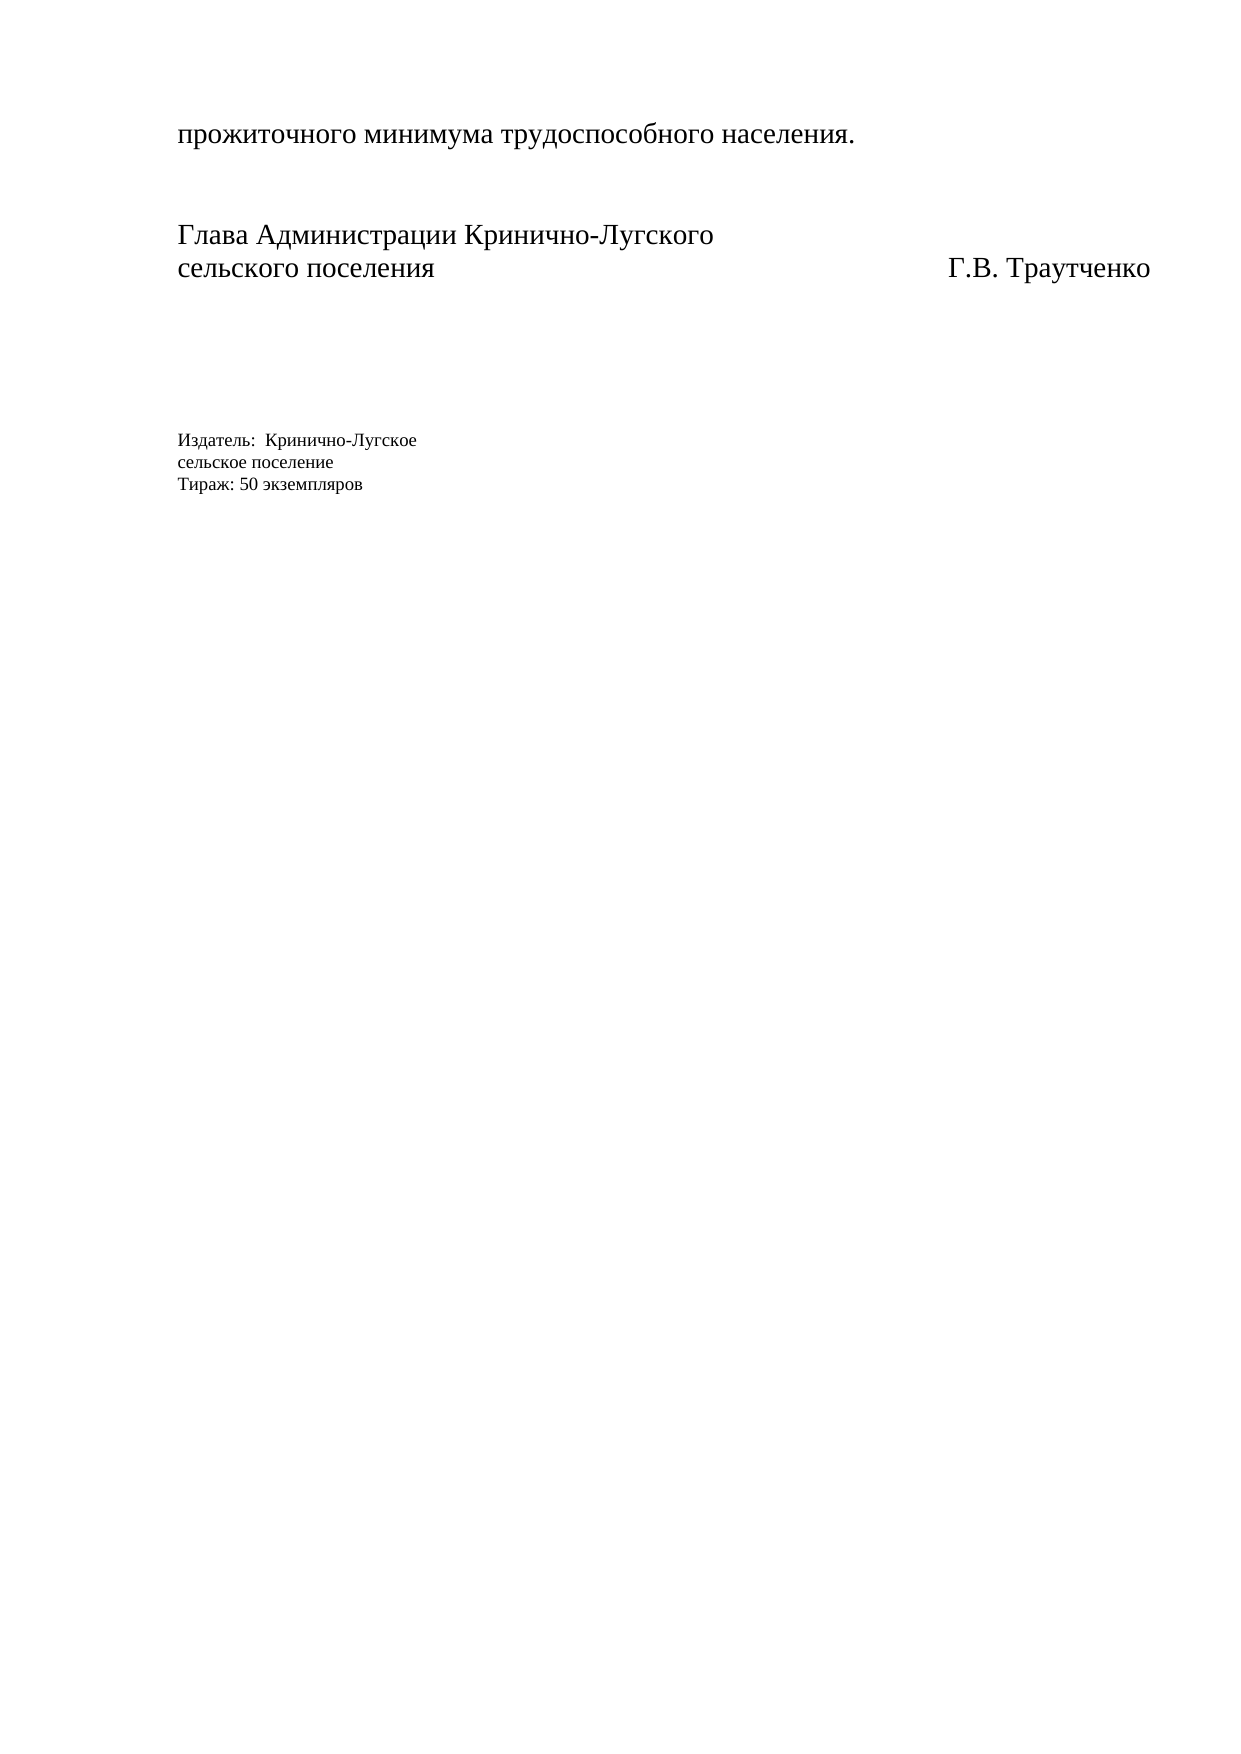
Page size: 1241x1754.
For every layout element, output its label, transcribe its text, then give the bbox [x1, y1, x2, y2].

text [177, 118, 1152, 150]
text Издатель: Кринично-Лугское [177, 429, 1152, 451]
text Глава Администрации Кринично-Лугского [177, 217, 1152, 251]
text сельское поселение [177, 451, 1152, 472]
text сельского поселения Г.В. Траутченко [177, 251, 1152, 284]
text Тираж: 50 экземпляров [177, 472, 1152, 494]
